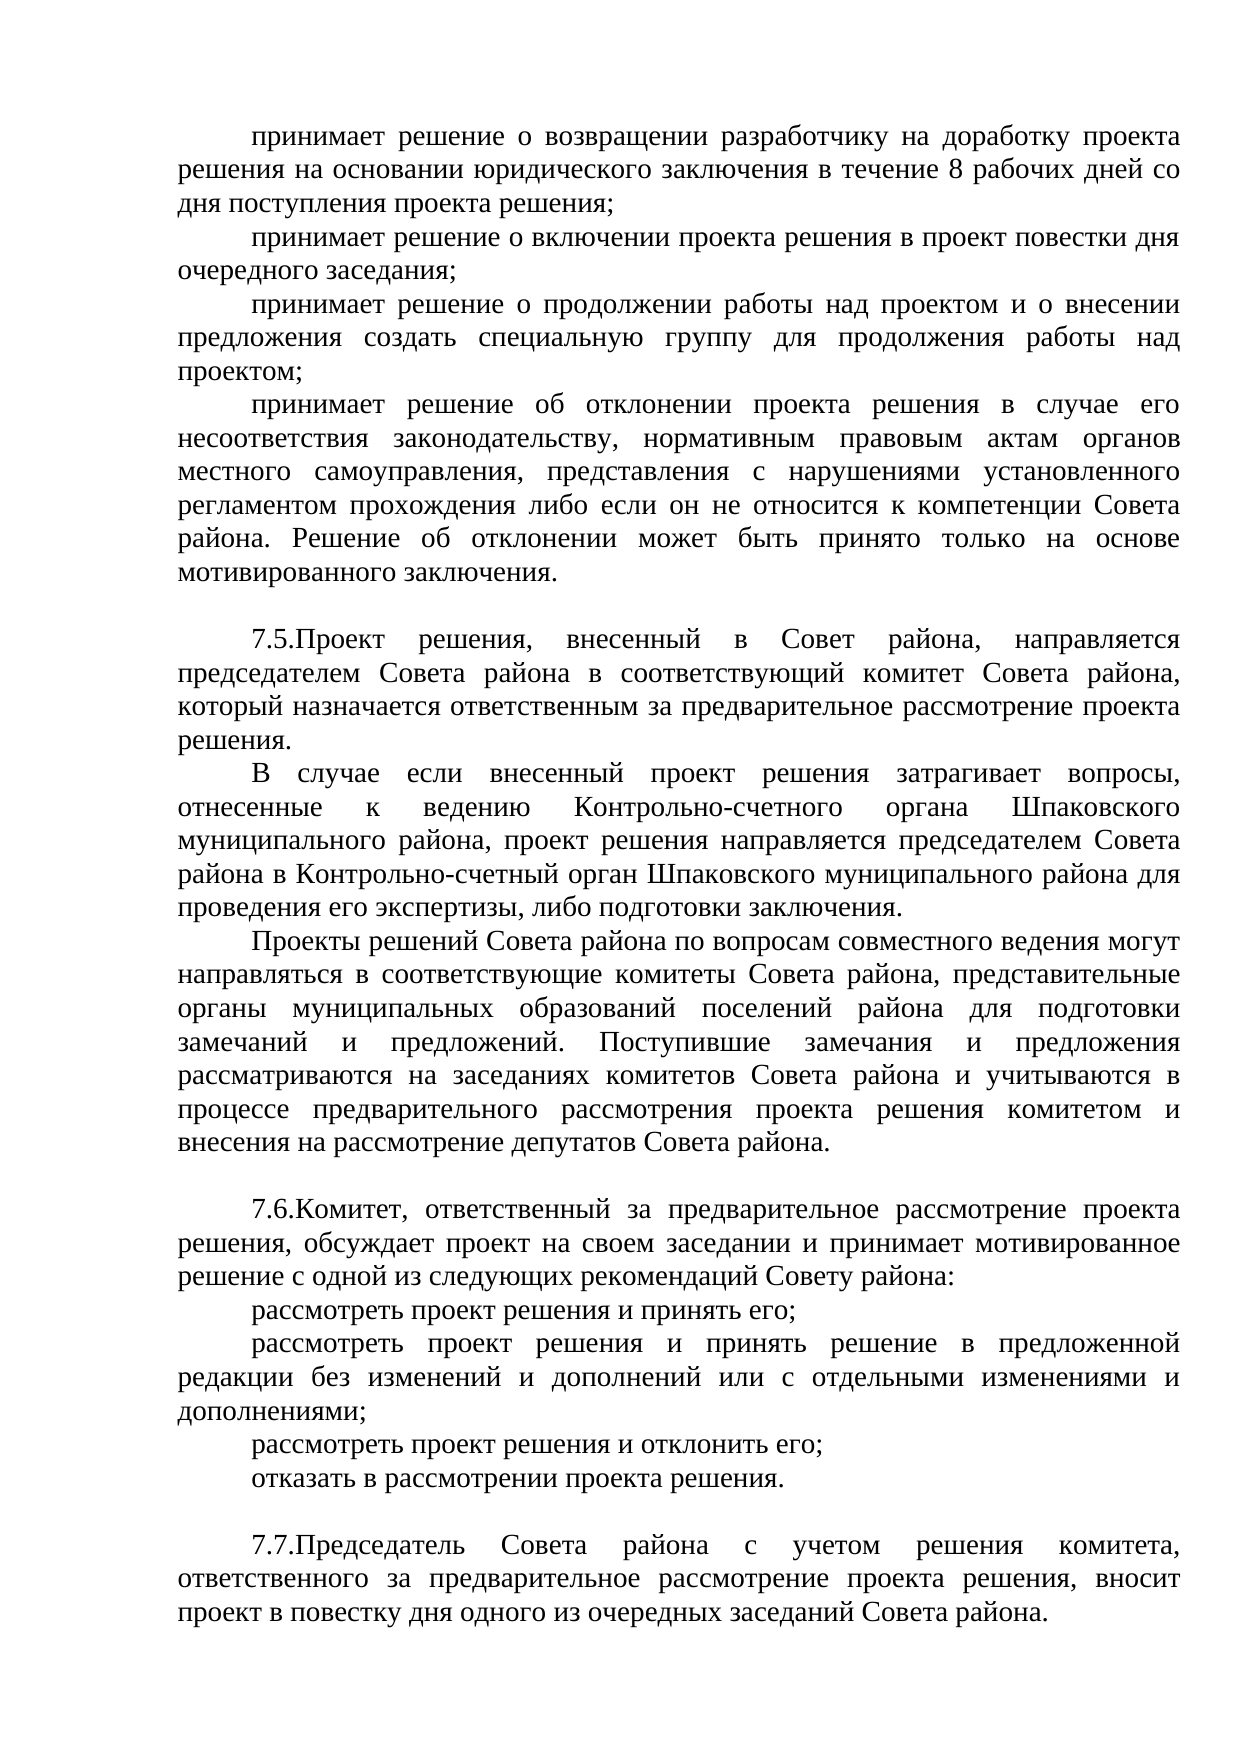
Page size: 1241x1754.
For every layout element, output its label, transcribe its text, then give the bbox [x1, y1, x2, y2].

text принимает решение о включении проекта решения в проект повестки дня очередного заседания; [177, 219, 1181, 286]
text 7.5.Проект решения, внесенный в Совет района, направляется председателем Совета района в соответствующий комитет Совета района, который назначается ответственным за предварительное рассмотрение проекта решения. [177, 621, 1181, 755]
text Проекты решений Совета района по вопросам совместного ведения могут направляться в соответствующие комитеты Совета района, представительные органы муниципальных образований поселений района для подготовки замечаний и предложений. Поступившие замечания и предложения рассматриваются на заседаниях комитетов Совета района и учитываются в процессе предварительного рассмотрения проекта решения комитетом и внесения на рассмотрение депутатов Совета района. [177, 923, 1181, 1158]
text принимает решение о возвращении разработчику на доработку проекта решения на основании юридического заключения в течение 8 рабочих дней со дня поступления проекта решения; [177, 118, 1181, 219]
text 7.6.Комитет, ответственный за предварительное рассмотрение проекта решения, обсуждает проект на своем заседании и принимает мотивированное решение с одной из следующих рекомендаций Совету района: [177, 1191, 1181, 1292]
text рассмотреть проект решения и принять его; [177, 1292, 1181, 1326]
text рассмотреть проект решения и принять решение в предложенной редакции без изменений и дополнений или с отдельными изменениями и дополнениями; [177, 1326, 1181, 1426]
text принимает решение об отклонении проекта решения в случае его несоответствия законодательству, нормативным правовым актам органов местного самоуправления, представления с нарушениями установленного регламентом прохождения либо если он не относится к компетенции Совета района. Решение об отклонении может быть принято только на основе мотивированного заключения. [177, 386, 1181, 588]
text В случае если внесенный проект решения затрагивает вопросы, отнесенные к ведению Контрольно-счетного органа Шпаковского муниципального района, проект решения направляется председателем Совета района в Контрольно-счетный орган Шпаковского муниципального района для проведения его экспертизы, либо подготовки заключения. [177, 755, 1181, 923]
text рассмотреть проект решения и отклонить его; [177, 1426, 1181, 1460]
text принимает решение о продолжении работы над проектом и о внесении предложения создать специальную группу для продолжения работы над проектом; [177, 286, 1181, 386]
text 7.7.Председатель Совета района с учетом решения комитета, ответственного за предварительное рассмотрение проекта решения, вносит проект в повестку дня одного из очередных заседаний Совета района. [177, 1527, 1181, 1627]
text отказать в рассмотрении проекта решения. [177, 1460, 1181, 1493]
